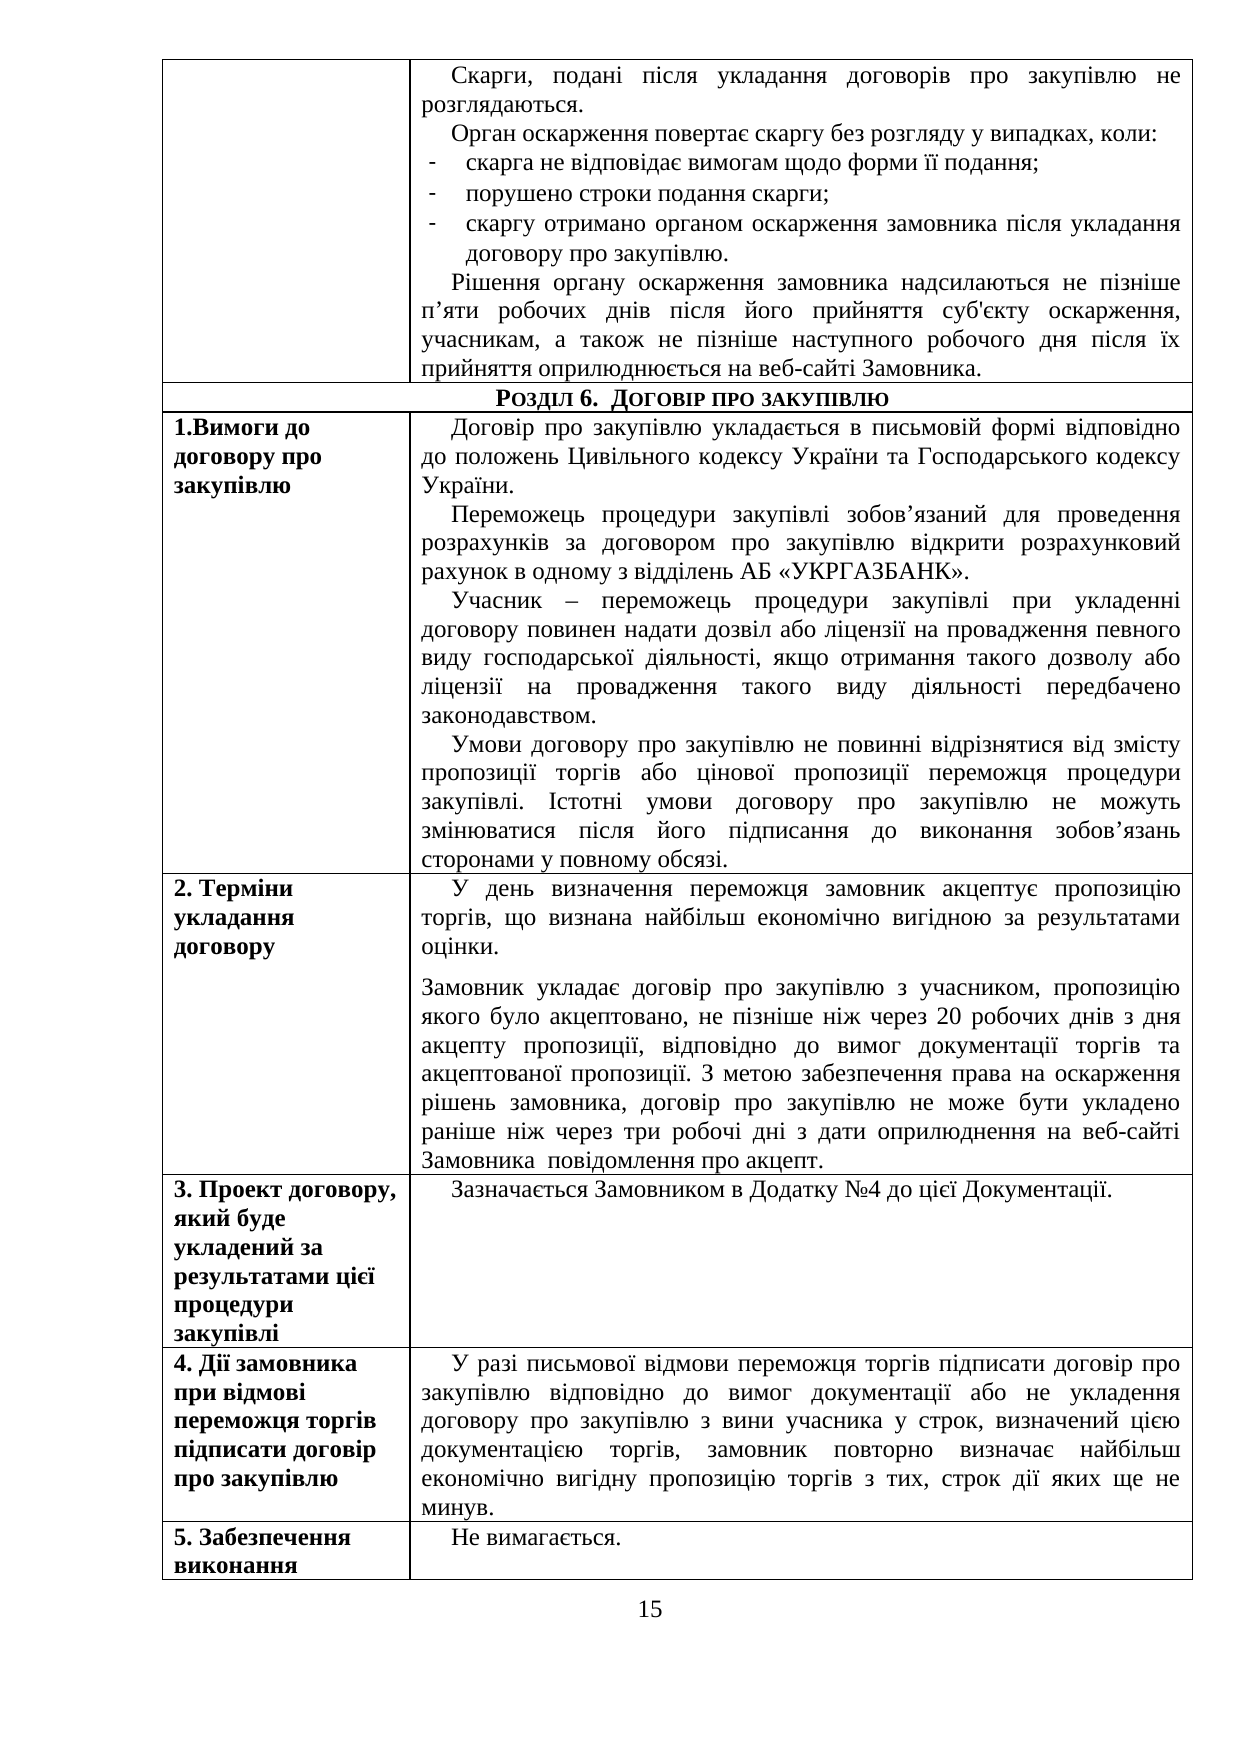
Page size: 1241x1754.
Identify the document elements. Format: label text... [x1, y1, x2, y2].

table_cell Договір про закупівлю укладається в письмовій формі відповідно до положень Цивільного кодексу України та Господарського кодексу України. Переможець процедури закупівлі зобов’язаний для проведення розрахунків за договором про закупівлю відкрити розрахунковий рахунок в одному з відділень АБ «УКРГАЗБАНК». Учасник – переможець процедури закупівлі при укладенні договору повинен надати дозвіл або ліцензії на провадження певного виду господарської діяльності, якщо отримання такого дозволу або ліцензії на провадження такого виду діяльності передбачено законодавством. Умови договору про закупівлю не повинні відрізнятися від змісту пропозиції торгів або цінової пропозиції переможця процедури закупівлі. Істотні умови договору про закупівлю не можуть змінюватися після його підписання до виконання зобов’язань сторонами у повному обсязі. [411, 413, 1192, 872]
table_cell Зазначається Замовником в Додатку №4 до цієї Документації. [411, 1175, 1192, 1347]
table_cell У разі письмової відмови переможця торгів підписати договір про закупівлю відповідно до вимог документації або не укладення договору про закупівлю з вини учасника у строк, визначений цією документацією торгів, замовник повторно визначає найбільш економічно вигідну пропозицію торгів з тих, строк дії яких ще не минув. [411, 1348, 1192, 1521]
table_cell 1.Вимоги до договору про закупівлю [163, 413, 409, 872]
table_cell Не вимагається. [411, 1522, 1192, 1579]
table_cell 4. Дії замовника при відмові переможця торгів підписати договір про закупівлю [163, 1348, 409, 1521]
table_cell Розділ 6. Договір про закупівлю [163, 383, 1192, 411]
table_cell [163, 1522, 409, 1579]
table_cell 3. Проект договору, який буде укладений за результатами цієї процедури закупівлі [163, 1175, 409, 1347]
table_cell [411, 60, 1192, 382]
table_cell У день визначення переможця замовник акцептує пропозицію торгів, що визнана найбільш економічно вигідною за результатами оцінки. Замовник укладає договір про закупівлю з учасником, пропозицію якого було акцептовано, не пізніше ніж через 20 робочих днів з дня акцепту пропозиції, відповідно до вимог документації торгів та акцептованої пропозиції. З метою забезпечення права на оскарження рішень замовника, договір про закупівлю не може бути укладено раніше ніж через три робочі дні з дати оприлюднення на веб-сайті Замовника повідомлення про акцепт. [411, 874, 1192, 1173]
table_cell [163, 60, 409, 382]
table_cell 2. Терміни укладання договору [163, 874, 409, 1173]
